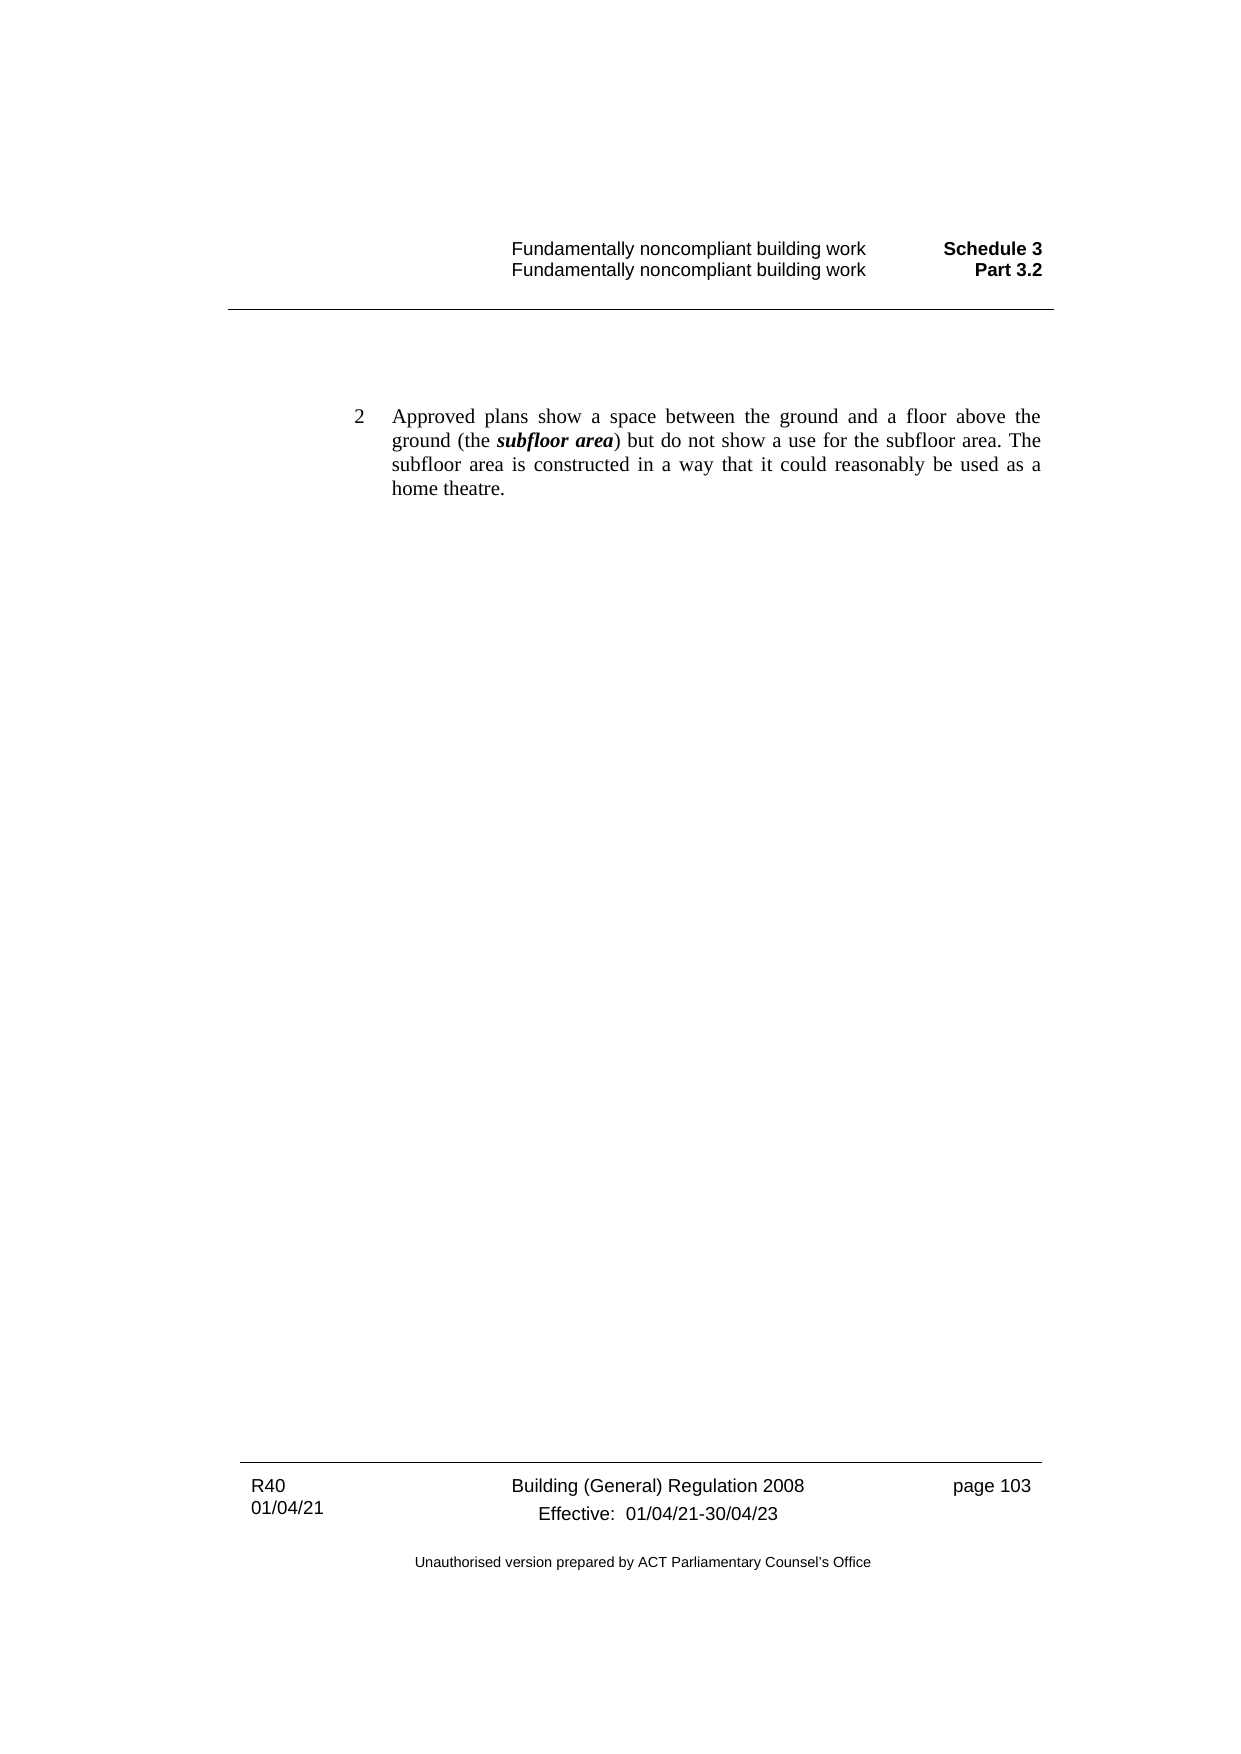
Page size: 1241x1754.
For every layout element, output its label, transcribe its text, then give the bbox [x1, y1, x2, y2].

text 2 Approved plans show a space between the ground and a floor above the ground (the subfloor area) but do not show a use for the subfloor area. The subfloor area is constructed in a way that it could reasonably be used as a home theatre. [354, 404, 1042, 500]
